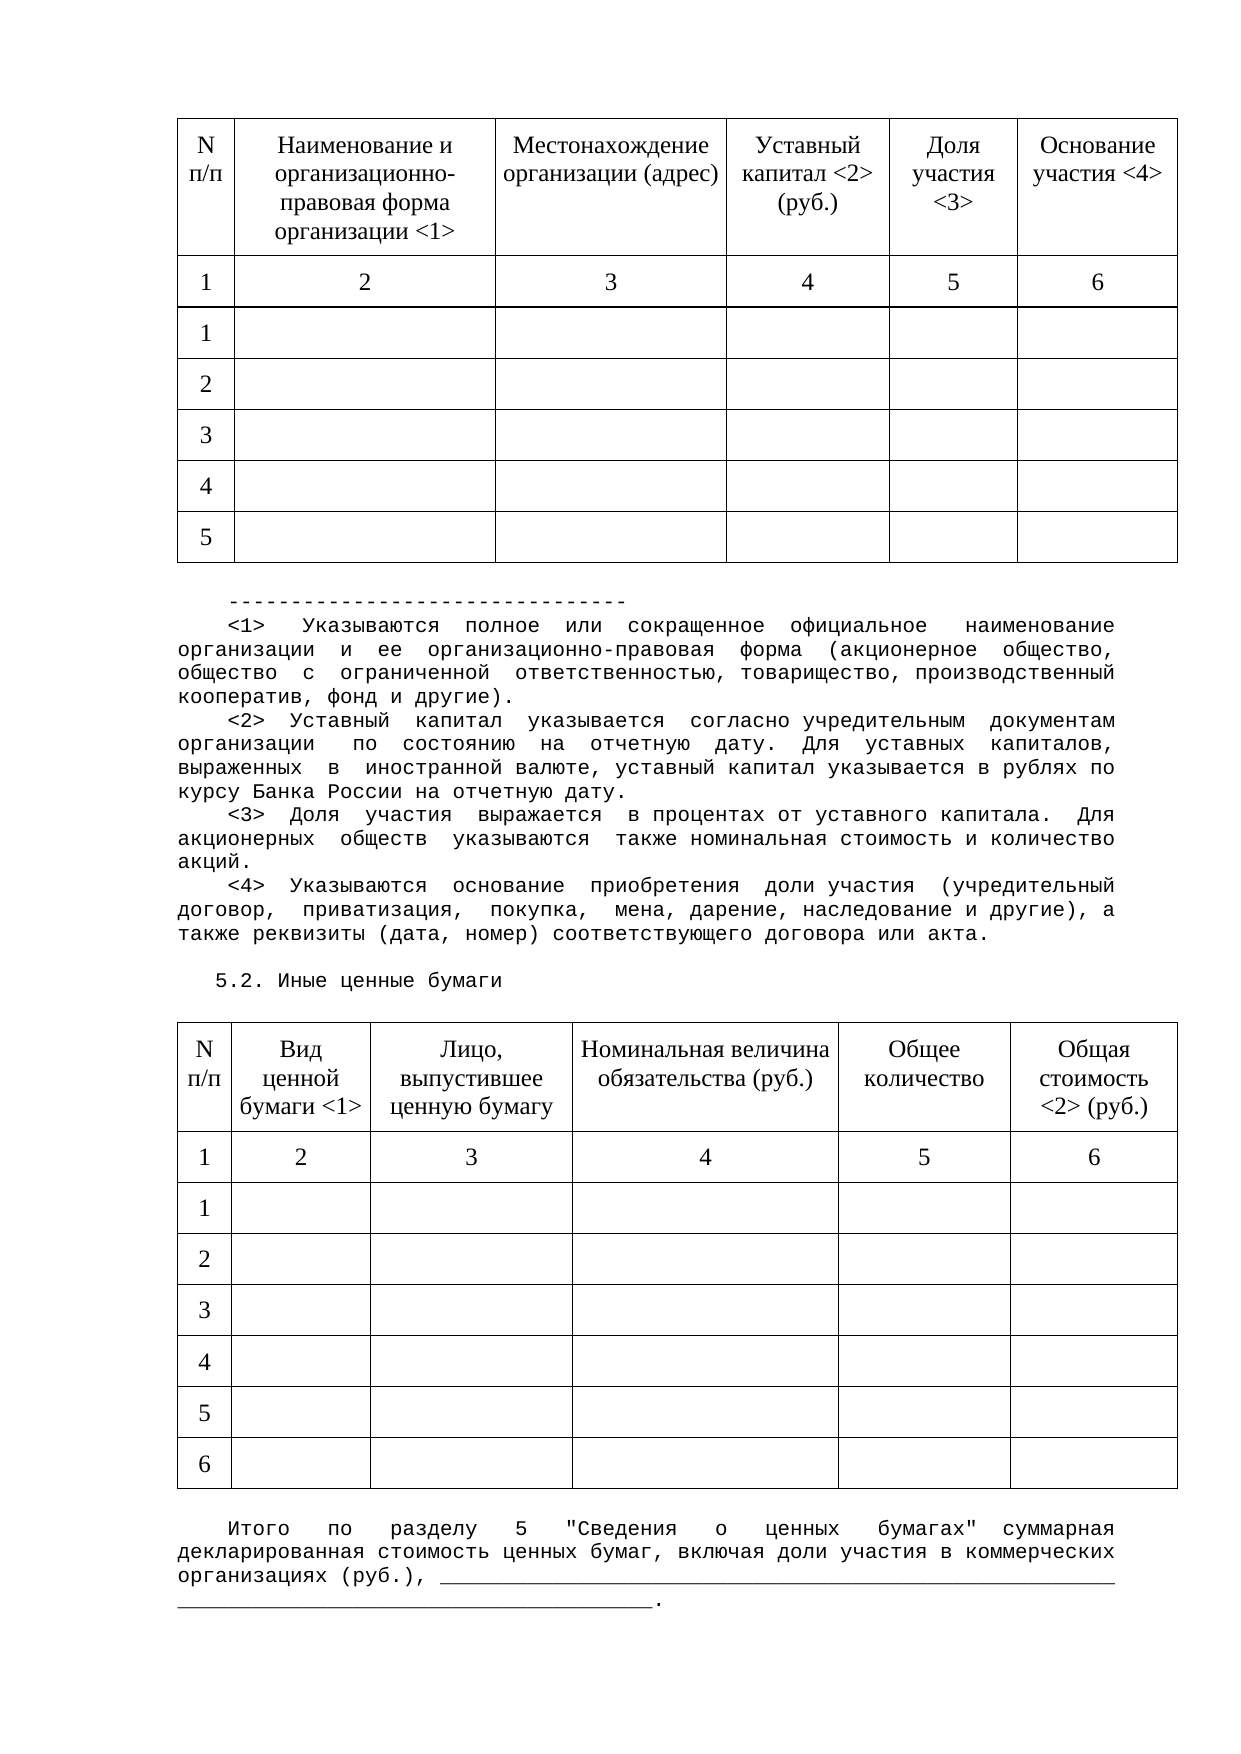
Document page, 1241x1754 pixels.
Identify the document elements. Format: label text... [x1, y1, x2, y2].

table_cell [890, 410, 1017, 459]
table_cell [1018, 512, 1177, 562]
table_cell 4 [727, 256, 889, 306]
table_cell 6 [1011, 1132, 1177, 1182]
table_cell [235, 410, 495, 459]
table_cell [1011, 1285, 1177, 1335]
table_cell [232, 1285, 370, 1335]
table_cell 3 [178, 410, 234, 459]
table_cell [235, 461, 495, 511]
text акционерных обществ указываются также номинальная стоимость и количество [177, 828, 1152, 852]
text организации и ее организационно-правовая форма (акционерное общество, [177, 639, 1152, 662]
text курсу Банка России на отчетную дату. [177, 781, 1152, 804]
table_cell [573, 1285, 838, 1335]
table_cell [235, 512, 495, 562]
table_cell [573, 1234, 838, 1284]
text договор, приватизация, покупка, мена, дарение, наследование и другие), а [177, 899, 1152, 922]
table_cell [1018, 308, 1177, 357]
table_header Общее количество [839, 1023, 1010, 1131]
table_cell [496, 308, 726, 357]
table_cell [727, 410, 889, 459]
table_header Общая стоимость <2> (руб.) [1011, 1023, 1177, 1131]
table_cell 6 [1018, 256, 1177, 306]
table_header N п/п [178, 119, 234, 255]
text ______________________________________. [177, 1589, 1152, 1612]
text акций. [177, 852, 1152, 875]
table_header N п/п [178, 1023, 231, 1131]
table_cell 3 [178, 1285, 231, 1335]
table_cell 5 [178, 1387, 231, 1437]
table_cell 1 [178, 256, 234, 306]
table_cell [371, 1387, 572, 1437]
table_cell [727, 461, 889, 511]
table_cell [727, 512, 889, 562]
table_cell [496, 359, 726, 408]
table_cell [573, 1438, 838, 1488]
text <3> Доля участия выражается в процентах от уставного капитала. Для [177, 804, 1152, 828]
table_cell [890, 359, 1017, 408]
table_cell [371, 1234, 572, 1284]
table_cell 1 [178, 308, 234, 357]
table_cell [573, 1387, 838, 1437]
table_cell [1011, 1387, 1177, 1437]
table_header Основание участия <4> [1018, 119, 1177, 255]
text <1> Указываются полное или сокращенное официальное наименование [177, 615, 1152, 639]
table_cell [496, 410, 726, 459]
table_cell [839, 1285, 1010, 1335]
table_cell [496, 512, 726, 562]
table_cell [890, 512, 1017, 562]
text также реквизиты (дата, номер) соответствующего договора или акта. [177, 922, 1152, 946]
text кооператив, фонд и другие). [177, 686, 1152, 710]
table_cell 5 [178, 512, 234, 562]
text организации по состоянию на отчетную дату. Для уставных капиталов, [177, 733, 1152, 757]
table_cell [1011, 1183, 1177, 1233]
table_cell 4 [573, 1132, 838, 1182]
table_cell [573, 1183, 838, 1233]
table_cell 5 [839, 1132, 1010, 1182]
table_cell [232, 1438, 370, 1488]
table_cell 1 [178, 1132, 231, 1182]
table_cell 5 [890, 256, 1017, 306]
table_cell [1011, 1438, 1177, 1488]
table_cell [839, 1438, 1010, 1488]
text Итого по разделу 5 "Сведения о ценных бумагах" суммарная [177, 1518, 1152, 1541]
table_header Наименование и организационно-правовая форма организации <1> [235, 119, 495, 255]
table_header Уставный капитал <2> (руб.) [727, 119, 889, 255]
table_cell [371, 1183, 572, 1233]
table_cell [371, 1438, 572, 1488]
table_cell [235, 359, 495, 408]
table_cell [1011, 1234, 1177, 1284]
table_header Местонахождение организации (адрес) [496, 119, 726, 255]
text общество с ограниченной ответственностью, товарищество, производственный [177, 662, 1152, 686]
text организациях (руб.), ______________________________________________________ [177, 1565, 1152, 1589]
table_header Лицо, выпустившее ценную бумагу [371, 1023, 572, 1131]
table_cell [371, 1336, 572, 1386]
table_header Номинальная величина обязательства (руб.) [573, 1023, 838, 1131]
table_cell 2 [178, 359, 234, 408]
table_cell 2 [178, 1234, 231, 1284]
table_cell 1 [178, 1183, 231, 1233]
text 5.2. Иные ценные бумаги [177, 970, 1152, 993]
table_cell 4 [178, 1336, 231, 1386]
table_header Доля участия <3> [890, 119, 1017, 255]
table_cell [1018, 461, 1177, 511]
table_cell [839, 1183, 1010, 1233]
table_cell [232, 1234, 370, 1284]
table_cell [839, 1234, 1010, 1284]
table_cell [727, 308, 889, 357]
table_cell [232, 1387, 370, 1437]
table_cell [727, 359, 889, 408]
table_header Вид ценной бумаги <1> [232, 1023, 370, 1131]
table_cell 4 [178, 461, 234, 511]
text выраженных в иностранной валюте, уставный капитал указывается в рублях по [177, 757, 1152, 781]
table_cell 3 [496, 256, 726, 306]
table_cell 6 [178, 1438, 231, 1488]
text декларированная стоимость ценных бумаг, включая доли участия в коммерческих [177, 1541, 1152, 1565]
text <4> Указываются основание приобретения доли участия (учредительный [177, 875, 1152, 899]
table_cell [890, 308, 1017, 357]
table_cell [235, 308, 495, 357]
table_cell 2 [235, 256, 495, 306]
table_cell [573, 1336, 838, 1386]
table_cell [1018, 410, 1177, 459]
table_cell [1011, 1336, 1177, 1386]
table_cell [890, 461, 1017, 511]
table_cell [839, 1387, 1010, 1437]
table_cell 3 [371, 1132, 572, 1182]
table_cell 2 [232, 1132, 370, 1182]
table_cell [232, 1336, 370, 1386]
text <2> Уставный капитал указывается согласно учредительным документам [177, 710, 1152, 733]
table_cell [496, 461, 726, 511]
table_cell [371, 1285, 572, 1335]
table_cell [839, 1336, 1010, 1386]
table_cell [1018, 359, 1177, 408]
table_cell [232, 1183, 370, 1233]
text -------------------------------- [177, 591, 1152, 615]
